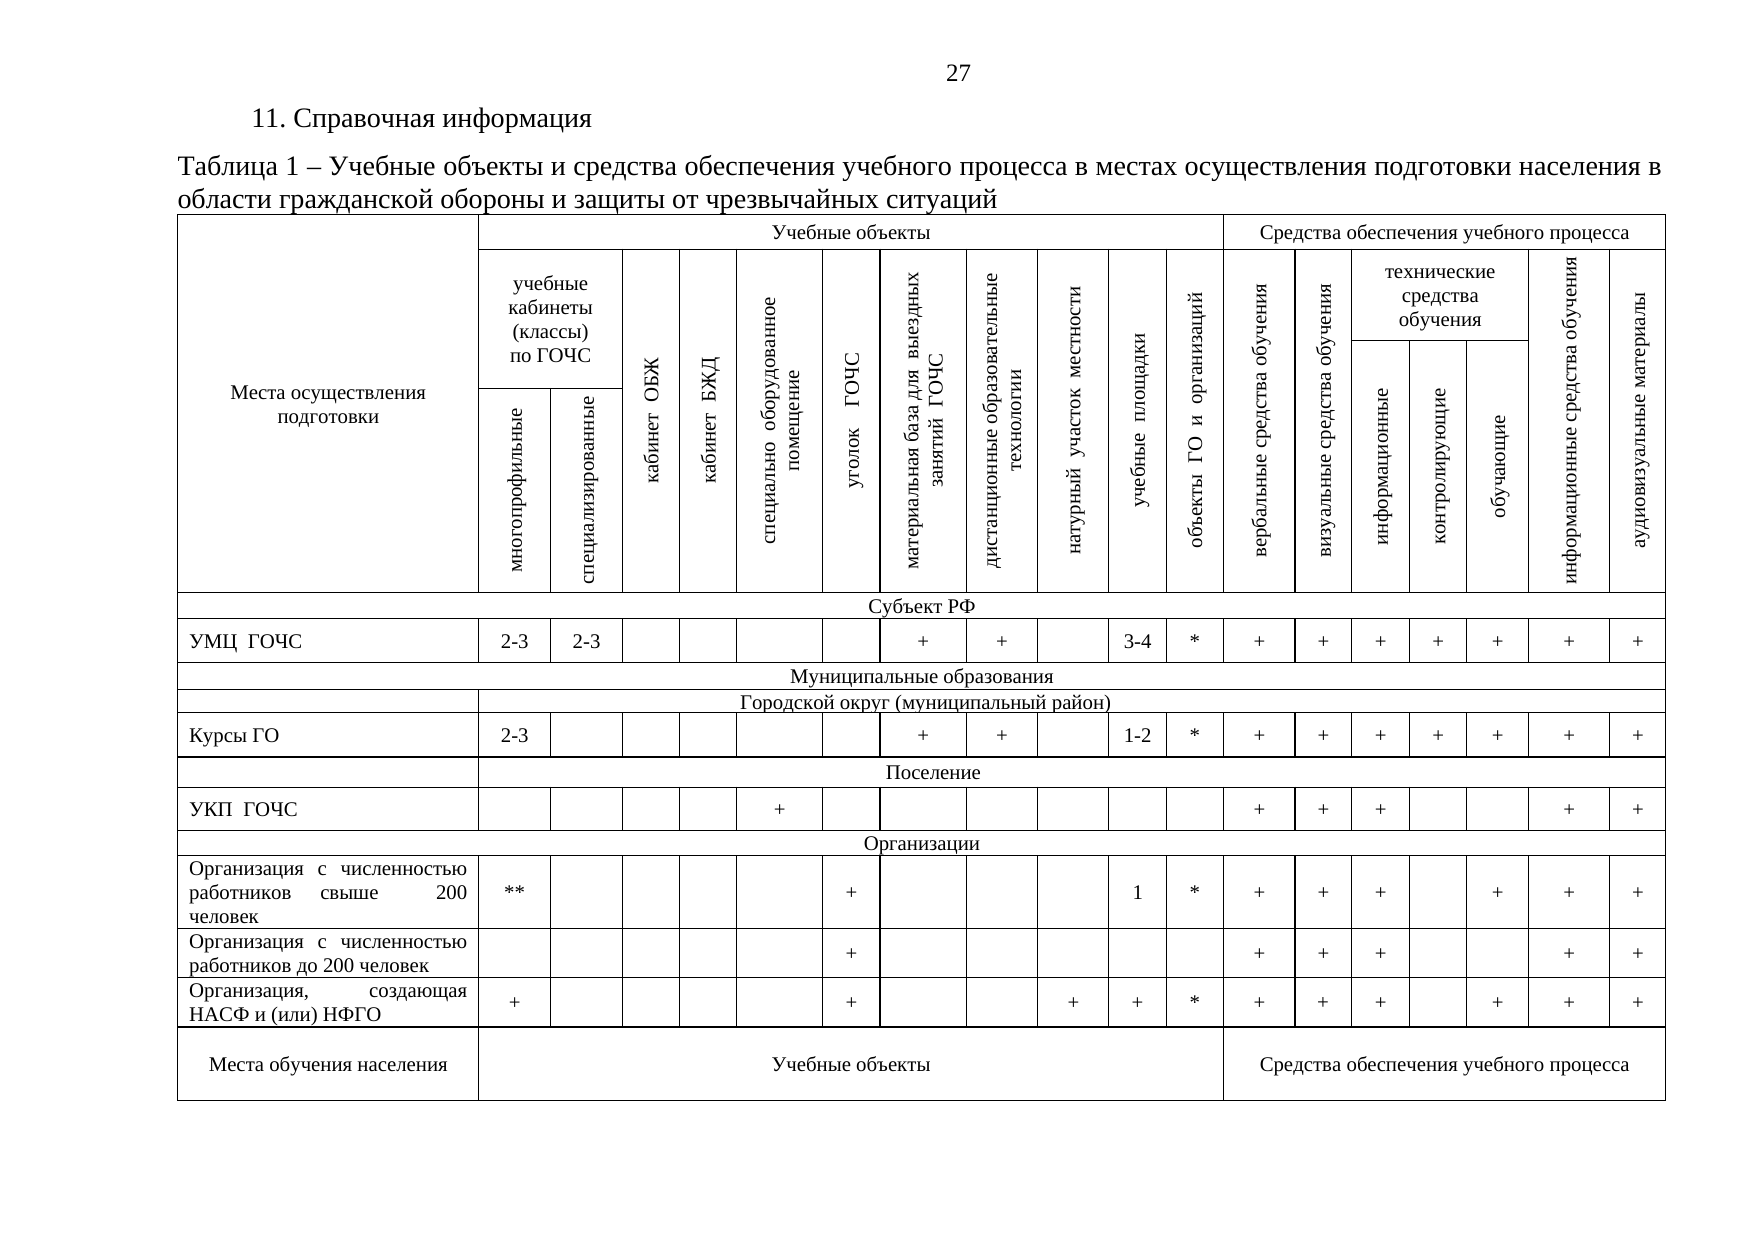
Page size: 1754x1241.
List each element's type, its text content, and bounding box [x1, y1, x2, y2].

table_cell + [1352, 713, 1409, 756]
table_cell + [1038, 978, 1108, 1026]
table_cell + [1296, 713, 1351, 756]
table_cell дистанционные образовательные технологии [967, 250, 1037, 592]
table_cell [1038, 619, 1108, 662]
table_cell кабинет ОБЖ [623, 250, 679, 592]
table_cell * [1167, 856, 1223, 928]
table_cell Организация с численностью работников свыше 200 человек [178, 856, 478, 928]
subtitle Таблица 1 – Учебные объекты и средства обеспечения учебного процесса в местах осуществления подготовки населения в области гражданской обороны и защиты от чрезвычайных ситуаций [177, 149, 1665, 214]
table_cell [178, 1028, 478, 1100]
table_cell натурный участок местности [1038, 250, 1108, 592]
table_cell + [1529, 929, 1609, 977]
table_cell + [1296, 856, 1351, 928]
table_cell специализированные [551, 389, 622, 592]
table_cell + [881, 713, 966, 756]
table_cell [1410, 978, 1466, 1026]
table_cell Организация, создающая НАСФ и (или) НФГО [178, 978, 478, 1026]
table_cell + [967, 619, 1037, 662]
table_cell [551, 788, 622, 830]
table_cell [1410, 788, 1466, 830]
table_cell [881, 856, 966, 928]
table_cell УМЦ ГОЧС [178, 619, 478, 662]
table_cell [623, 713, 679, 756]
table_cell [1467, 929, 1528, 977]
table_cell [623, 788, 679, 830]
table_cell 3-4 [1109, 619, 1166, 662]
table_cell [1467, 788, 1528, 830]
table_cell учебные площадки [1109, 250, 1166, 592]
table_cell уголок ГОЧС [823, 250, 879, 592]
table_cell + [967, 713, 1037, 756]
table_cell [737, 929, 822, 977]
table_cell [680, 713, 736, 756]
table_cell + [823, 856, 879, 928]
table_cell Учебные объекты [479, 1028, 1223, 1100]
table_cell материальная база для выездных занятий ГОЧС [881, 250, 966, 592]
table_cell [823, 619, 879, 662]
table_header Учебные объекты [479, 215, 1223, 248]
table_cell Поселение [479, 758, 1665, 787]
table_cell [881, 788, 966, 830]
table_cell 2-3 [479, 619, 550, 662]
table_cell [1038, 713, 1108, 756]
table_cell контролирующие [1410, 341, 1466, 592]
table_cell + [1529, 978, 1609, 1026]
table_cell + [823, 978, 879, 1026]
table_cell + [1467, 978, 1528, 1026]
table_cell [881, 929, 966, 977]
table_cell объекты ГО и организаций [1167, 250, 1223, 592]
table_cell [1109, 929, 1166, 977]
table_cell + [823, 929, 879, 977]
table_cell Средства обеспечения учебного процесса [1224, 1028, 1665, 1100]
table_cell + [881, 619, 966, 662]
table_cell [881, 978, 966, 1026]
table_cell [623, 978, 679, 1026]
table_cell [967, 856, 1037, 928]
table_cell + [1529, 788, 1609, 830]
table_cell Организация с численностью работников до 200 человек [178, 929, 478, 977]
table_cell + [479, 978, 550, 1026]
table_cell + [1410, 713, 1466, 756]
table_cell + [1224, 713, 1294, 756]
table_cell [1038, 929, 1108, 977]
table_cell + [1352, 856, 1409, 928]
table_cell [680, 788, 736, 830]
table_cell + [1296, 619, 1351, 662]
table_cell вербальные средства обучения [1224, 250, 1294, 592]
table_cell учебные кабинеты (классы) по ГОЧС [479, 250, 622, 388]
table_header Средства обеспечения учебного процесса [1224, 215, 1665, 248]
table_cell 2-3 [479, 713, 550, 756]
table_cell [178, 690, 478, 712]
table_cell кабинет БЖД [680, 250, 736, 592]
table_cell [823, 788, 879, 830]
table_cell [1109, 788, 1166, 830]
table_cell Городской округ (муниципальный район) [479, 690, 1665, 712]
table_cell [551, 713, 622, 756]
table_cell [1410, 929, 1466, 977]
table_cell + [1467, 856, 1528, 928]
table_cell [1038, 856, 1108, 928]
table_cell [680, 619, 736, 662]
table_cell + [1610, 856, 1665, 928]
table_cell 1-2 [1109, 713, 1166, 756]
table_cell + [1529, 713, 1609, 756]
table_cell [551, 929, 622, 977]
table_cell [623, 929, 679, 977]
table_cell + [1224, 929, 1294, 977]
table_cell [823, 713, 879, 756]
table_cell [479, 788, 550, 830]
table_cell + [1610, 713, 1665, 756]
table_cell информационные [1352, 341, 1409, 592]
table_cell 1 [1109, 856, 1166, 928]
table_cell * [1167, 619, 1223, 662]
table_cell + [1109, 978, 1166, 1026]
table_cell [1038, 788, 1108, 830]
table_cell [1167, 929, 1223, 977]
table_cell [967, 788, 1037, 830]
table_cell [623, 856, 679, 928]
table_cell информационные средства обучения [1529, 250, 1609, 592]
table_cell + [1610, 929, 1665, 977]
table_cell [680, 929, 736, 977]
table_cell + [1224, 978, 1294, 1026]
table_cell [1167, 788, 1223, 830]
table_cell + [1224, 788, 1294, 830]
table_cell + [1529, 856, 1609, 928]
table_cell [737, 619, 822, 662]
table_cell + [1296, 978, 1351, 1026]
table_cell [479, 929, 550, 977]
table_cell ** [479, 856, 550, 928]
table_cell [680, 856, 736, 928]
table_cell [551, 856, 622, 928]
table_cell аудиовизуальные материалы [1610, 250, 1665, 592]
table_cell [623, 619, 679, 662]
table_cell + [1352, 978, 1409, 1026]
table_cell обучающие [1467, 341, 1528, 592]
table_cell [551, 978, 622, 1026]
table_cell 2-3 [551, 619, 622, 662]
table_cell + [1610, 788, 1665, 830]
table_cell [1410, 856, 1466, 928]
table_cell Организации [178, 831, 1665, 855]
table_cell специально оборудованное помещение [737, 250, 822, 592]
table_cell + [1352, 788, 1409, 830]
table_cell + [1352, 619, 1409, 662]
table_cell Муниципальные образования [178, 663, 1665, 689]
table_cell + [1352, 929, 1409, 977]
table_cell УКП ГОЧС [178, 788, 478, 830]
table_cell + [737, 788, 822, 830]
table_cell Субъект РФ [178, 593, 1665, 618]
table_header Места осуществления подготовки [178, 215, 478, 592]
text 11. Справочная информация [177, 101, 1665, 133]
table_cell [967, 978, 1037, 1026]
table_cell * [1167, 978, 1223, 1026]
table_cell + [1296, 929, 1351, 977]
table_cell многопрофильные [479, 389, 550, 592]
table_cell [737, 713, 822, 756]
table_cell визуальные средства обучения [1296, 250, 1351, 592]
table_cell [737, 856, 822, 928]
table_cell + [1467, 619, 1528, 662]
table_cell технические средства обучения [1352, 250, 1528, 340]
table_cell + [1296, 788, 1351, 830]
table_cell + [1467, 713, 1528, 756]
table_cell + [1410, 619, 1466, 662]
table_cell [680, 978, 736, 1026]
table_cell * [1167, 713, 1223, 756]
table_cell + [1610, 978, 1665, 1026]
table_cell + [1610, 619, 1665, 662]
table_cell + [1224, 619, 1294, 662]
table_cell [178, 758, 478, 787]
table_cell [967, 929, 1037, 977]
table_cell + [1529, 619, 1609, 662]
table_cell Курсы ГО [178, 713, 478, 756]
table_cell + [1224, 856, 1294, 928]
table_cell [737, 978, 822, 1026]
